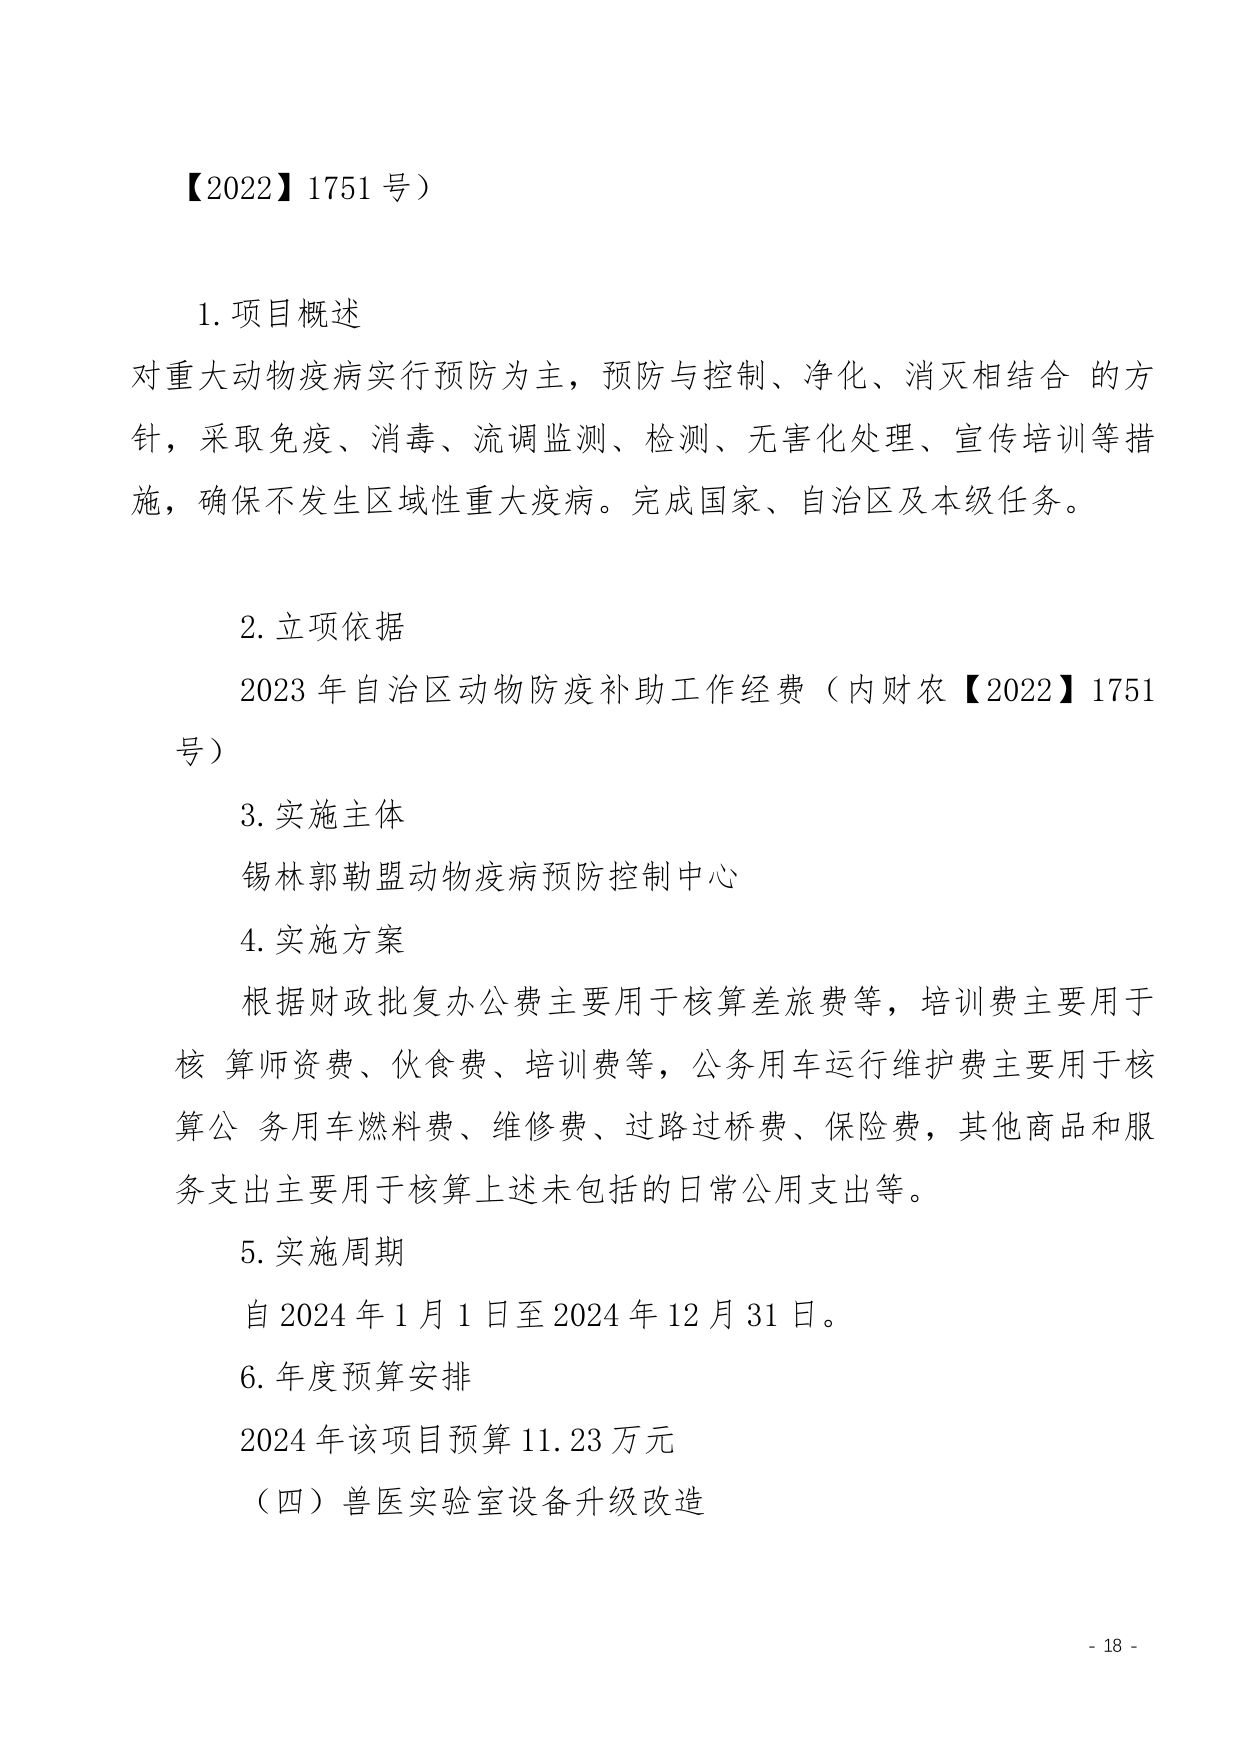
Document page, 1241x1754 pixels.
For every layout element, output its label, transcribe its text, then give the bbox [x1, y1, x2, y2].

text 1.项目概述 [129, 275, 1157, 338]
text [173, 149, 1157, 274]
text 对重大动物疫病实行预防为主，预防与控制、净化、消灭相结合 的方针，采取免疫、消毒、流调监测、检测、无害化处理、宣传培训等措施，确保不发生区域性重大疫病。完成国家、自治区及本级任务。 [129, 338, 1157, 588]
text 锡林郭勒盟动物疫病预防控制中心 [173, 839, 1157, 901]
text 2.立项依据 [173, 589, 1157, 651]
text 3.实施主体 [173, 776, 1157, 839]
text 自2024年1月1日至2024年12月31日。 [173, 1276, 1157, 1339]
text （四）兽医实验室设备升级改造 [173, 1464, 1157, 1589]
text 4.实施方案 [173, 901, 1157, 964]
text 5.实施周期 [173, 1214, 1157, 1276]
text 6.年度预算安排 [173, 1339, 1157, 1401]
text 2024年该项目预算11.23万元 [173, 1401, 1157, 1464]
text 根据财政批复办公费主要用于核算差旅费等，培训费主要用于核 算师资费、伙食费、培训费等，公务用车运行维护费主要用于核算公 务用车燃料费、维修费、过路过桥费、保险费，其他商品和服务支出主要用于核算上述未包括的日常公用支出等。 [173, 964, 1157, 1214]
text 2023年自治区动物防疫补助工作经费（内财农【2022】1751号） [173, 651, 1157, 776]
